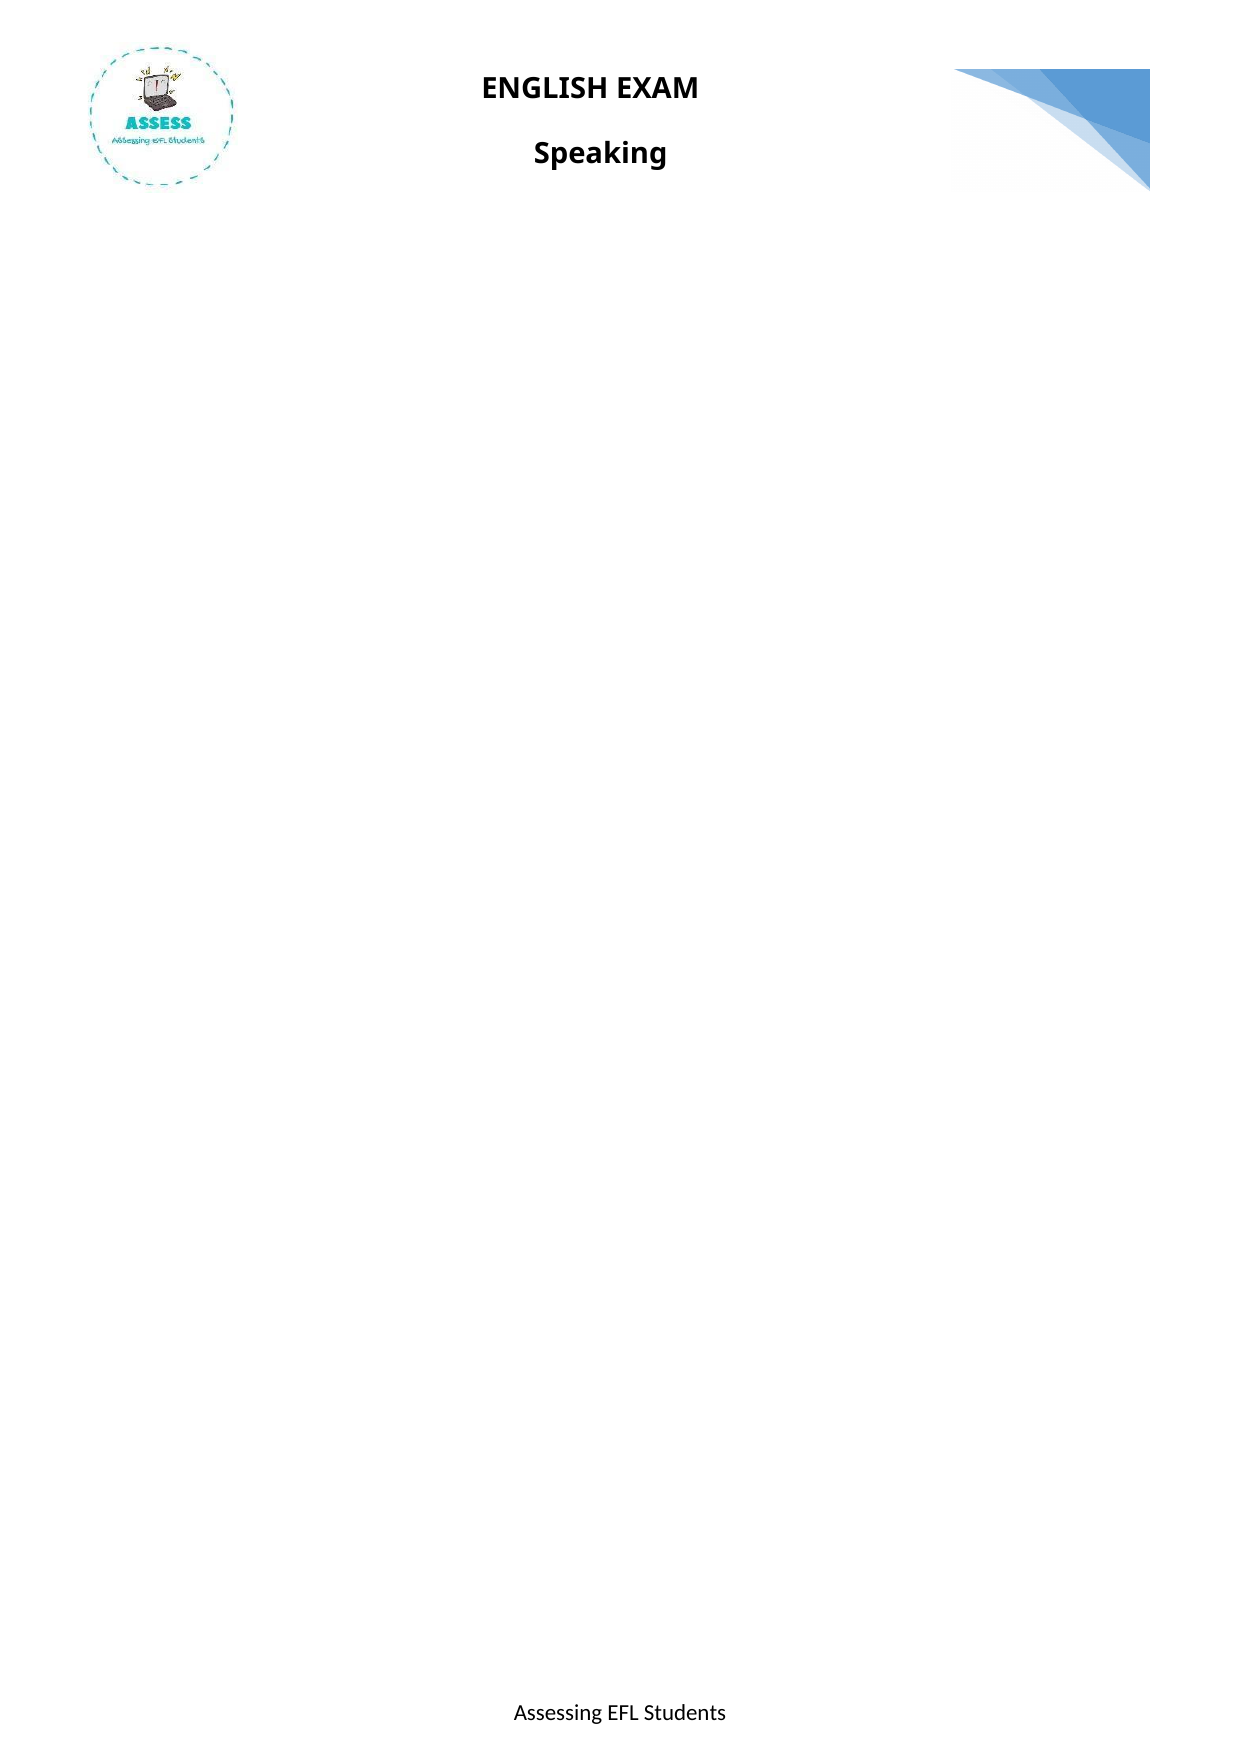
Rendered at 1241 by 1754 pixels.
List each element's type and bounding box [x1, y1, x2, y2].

picture [951, 69, 1150, 192]
picture [87, 42, 238, 193]
